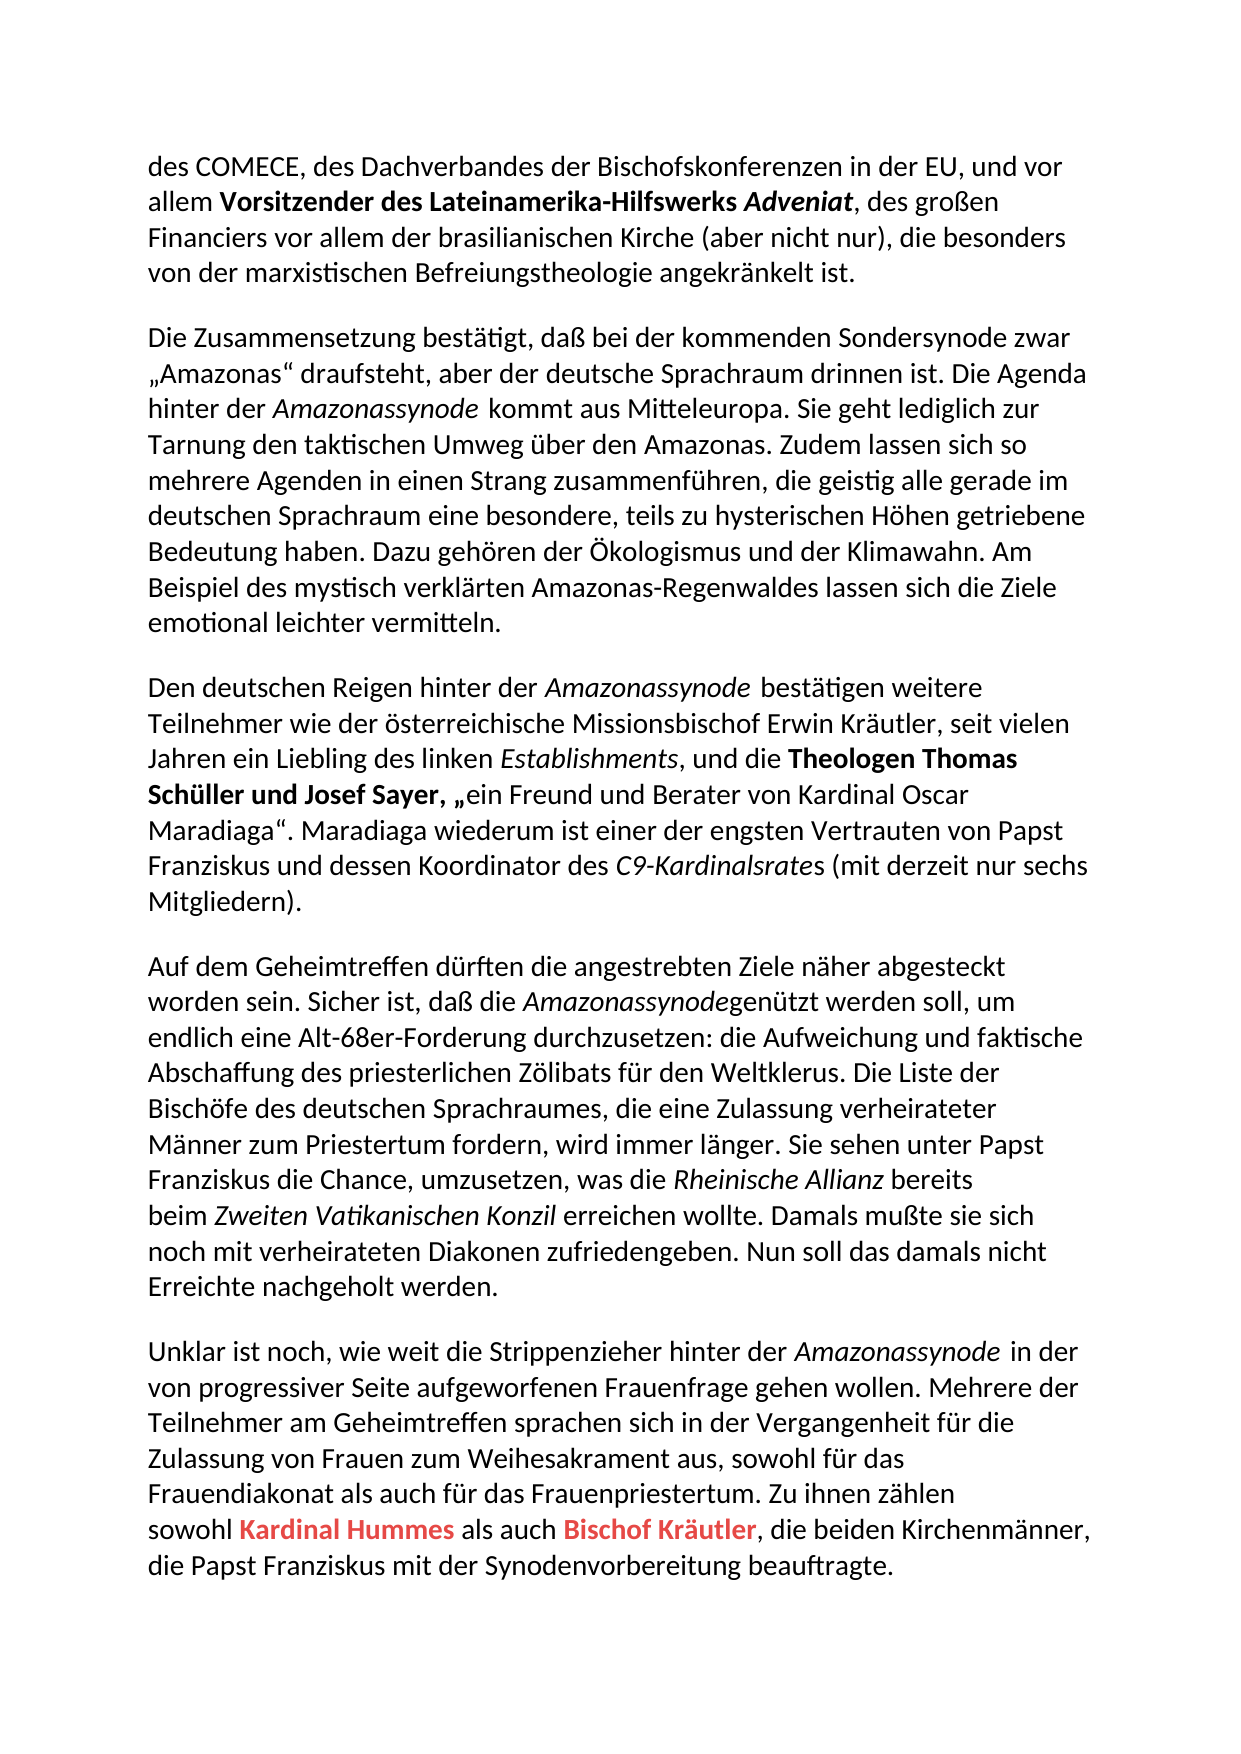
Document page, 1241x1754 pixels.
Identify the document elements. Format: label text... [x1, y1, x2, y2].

text Den deutschen Reigen hinter der Amazonassynode bestätigen weitere Teilnehmer wie der österreichische Missionsbischof Erwin Kräutler, seit vielen Jahren ein Liebling des linken Establishments, und die Theologen Thomas Schüller und Josef Sayer, „ein Freund und Berater von Kardinal Oscar Maradiaga“. Maradiaga wiederum ist einer der engsten Vertrauten von Papst Franziskus und dessen Koordinator des C9-Kardinalsrates (mit derzeit nur sechs Mitgliedern). [148, 669, 1093, 918]
text Die Zusammensetzung bestätigt, daß bei der kommenden Sondersynode zwar „Amazonas“ draufsteht, aber der deutsche Sprachraum drinnen ist. Die Agenda hinter der Amazonassynode kommt aus Mitteleuropa. Sie geht lediglich zur Tarnung den taktischen Umweg über den Amazonas. Zudem lassen sich so mehrere Agenden in einen Strang zusammenführen, die geistig alle gerade im deutschen Sprachraum eine besondere, teils zu hysterischen Höhen getriebene Bedeutung haben. Dazu gehören der Ökologismus und der Klimawahn. Am Beispiel des mystisch verklärten Amazonas-Regenwaldes lassen sich die Ziele emotional leichter vermitteln. [148, 319, 1093, 640]
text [148, 148, 1093, 290]
text Unklar ist noch, wie weit die Strippenzieher hinter der Amazonassynode in der von progressiver Seite aufgeworfenen Frauenfrage gehen wollen. Mehrere der Teilnehmer am Geheimtreffen sprachen sich in der Vergangenheit für die Zulassung von Frauen zum Weihesakrament aus, sowohl für das Frauendiakonat als auch für das Frauenpriestertum. Zu ihnen zählen sowohl Kardinal Hummes als auch Bischof Kräutler, die beiden Kirchenmänner, die Papst Franziskus mit der Synodenvorbereitung beauftragte. [148, 1333, 1093, 1582]
text Auf dem Geheimtreffen dürften die angestrebten Ziele näher abgesteckt worden sein. Sicher ist, daß die Amazonassynodegenützt werden soll, um endlich eine Alt-68er-Forderung durchzusetzen: die Aufweichung und faktische Abschaffung des priesterlichen Zölibats für den Weltklerus. Die Liste der Bischöfe des deutschen Sprachraumes, die eine Zulassung verheirateter Männer zum Priestertum fordern, wird immer länger. Sie sehen unter Papst Franziskus die Chance, umzusetzen, was die Rheinische Allianz bereits beim Zweiten Vatikanischen Konzil erreichen wollte. Damals mußte sie sich noch mit verheirateten Diakonen zufriedengeben. Nun soll das damals nicht Erreichte nachgeholt werden. [148, 948, 1093, 1304]
